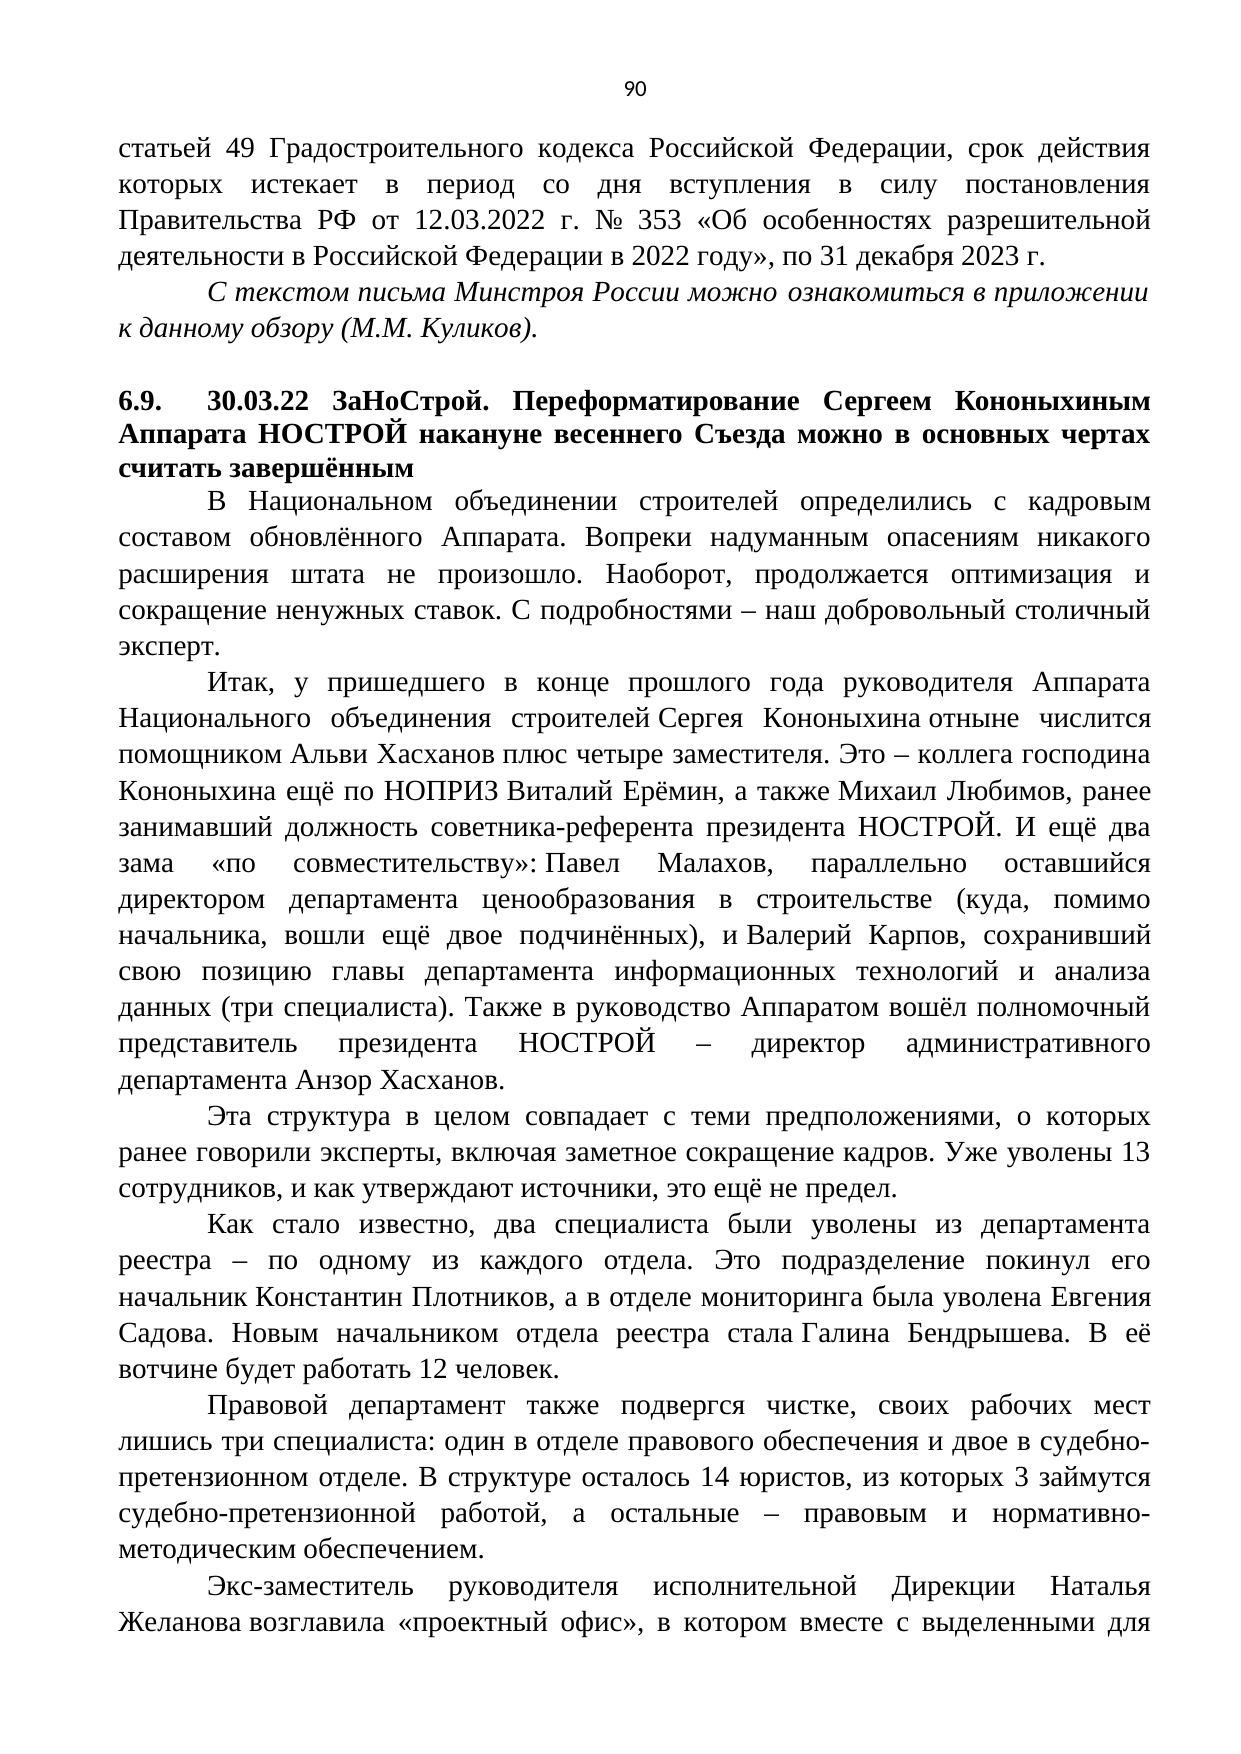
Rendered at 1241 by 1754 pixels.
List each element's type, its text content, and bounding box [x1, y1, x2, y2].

text Как стало известно, два специалиста были уволены из департамента реестра – по одному из каждого отдела. Это подразделение покинул его начальник Константин Плотников, а в отделе мониторинга была уволена Евгения Садова. Новым начальником отдела реестра стала Галина Бендрышева. В её вотчине будет работать 12 человек. [118, 1206, 1152, 1384]
text Итак, у пришедшего в конце прошлого года руководителя Аппарата Национального объединения строителей Сергея Кононыхина отныне числится помощником Альви Хасханов плюс четыре заместителя. Это – коллега господина Кононыхина ещё по НОПРИЗ Виталий Ерёмин, а также Михаил Любимов, ранее занимавший должность советника-референта президента НОСТРОЙ. И ещё два зама «по совместительству»: Павел Малахов, параллельно оставшийся директором департамента ценообразования в строительстве (куда, помимо начальника, вошли ещё двое подчинённых), и Валерий Карпов, сохранивший свою позицию главы департамента информационных технологий и анализа данных (три специалиста). Также в руководство Аппаратом вошёл полномочный представитель президента НОСТРОЙ – директор административного департамента Анзор Хасханов. [118, 664, 1152, 1095]
text Правовой департамент также подвергся чистке, своих рабочих мест лишись три специалиста: один в отделе правового обеспечения и двое в судебно-претензионном отделе. В структуре осталось 14 юристов, из которых 3 займутся судебно-претензионной работой, а остальные – правовым и нормативно-методическим обеспечением. [118, 1387, 1152, 1565]
text В Национальном объединении строителей определились с кадровым составом обновлённого Аппарата. Вопреки надуманным опасениям никакого расширения штата не произошло. Наоборот, продолжается оптимизация и сокращение ненужных ставок. С подробностями – наш добровольный столичный эксперт. [118, 483, 1152, 662]
text Эта структура в целом совпадает с теми предположениями, о которых ранее говорили эксперты, включая заметное сокращение кадров. Уже уволены 13 сотрудников, и как утверждают источники, это ещё не предел. [118, 1098, 1152, 1204]
subtitle 30.03.22 ЗаНоСтрой. Переформатирование Сергеем Кононыхиным Аппарата НОСТРОЙ накануне весеннего Съезда можно в основных чертах считать завершённым [118, 383, 1152, 483]
text С текстом письма Минстроя России можно ознакомиться . [118, 274, 1152, 344]
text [118, 130, 1152, 272]
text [118, 1568, 1152, 1637]
